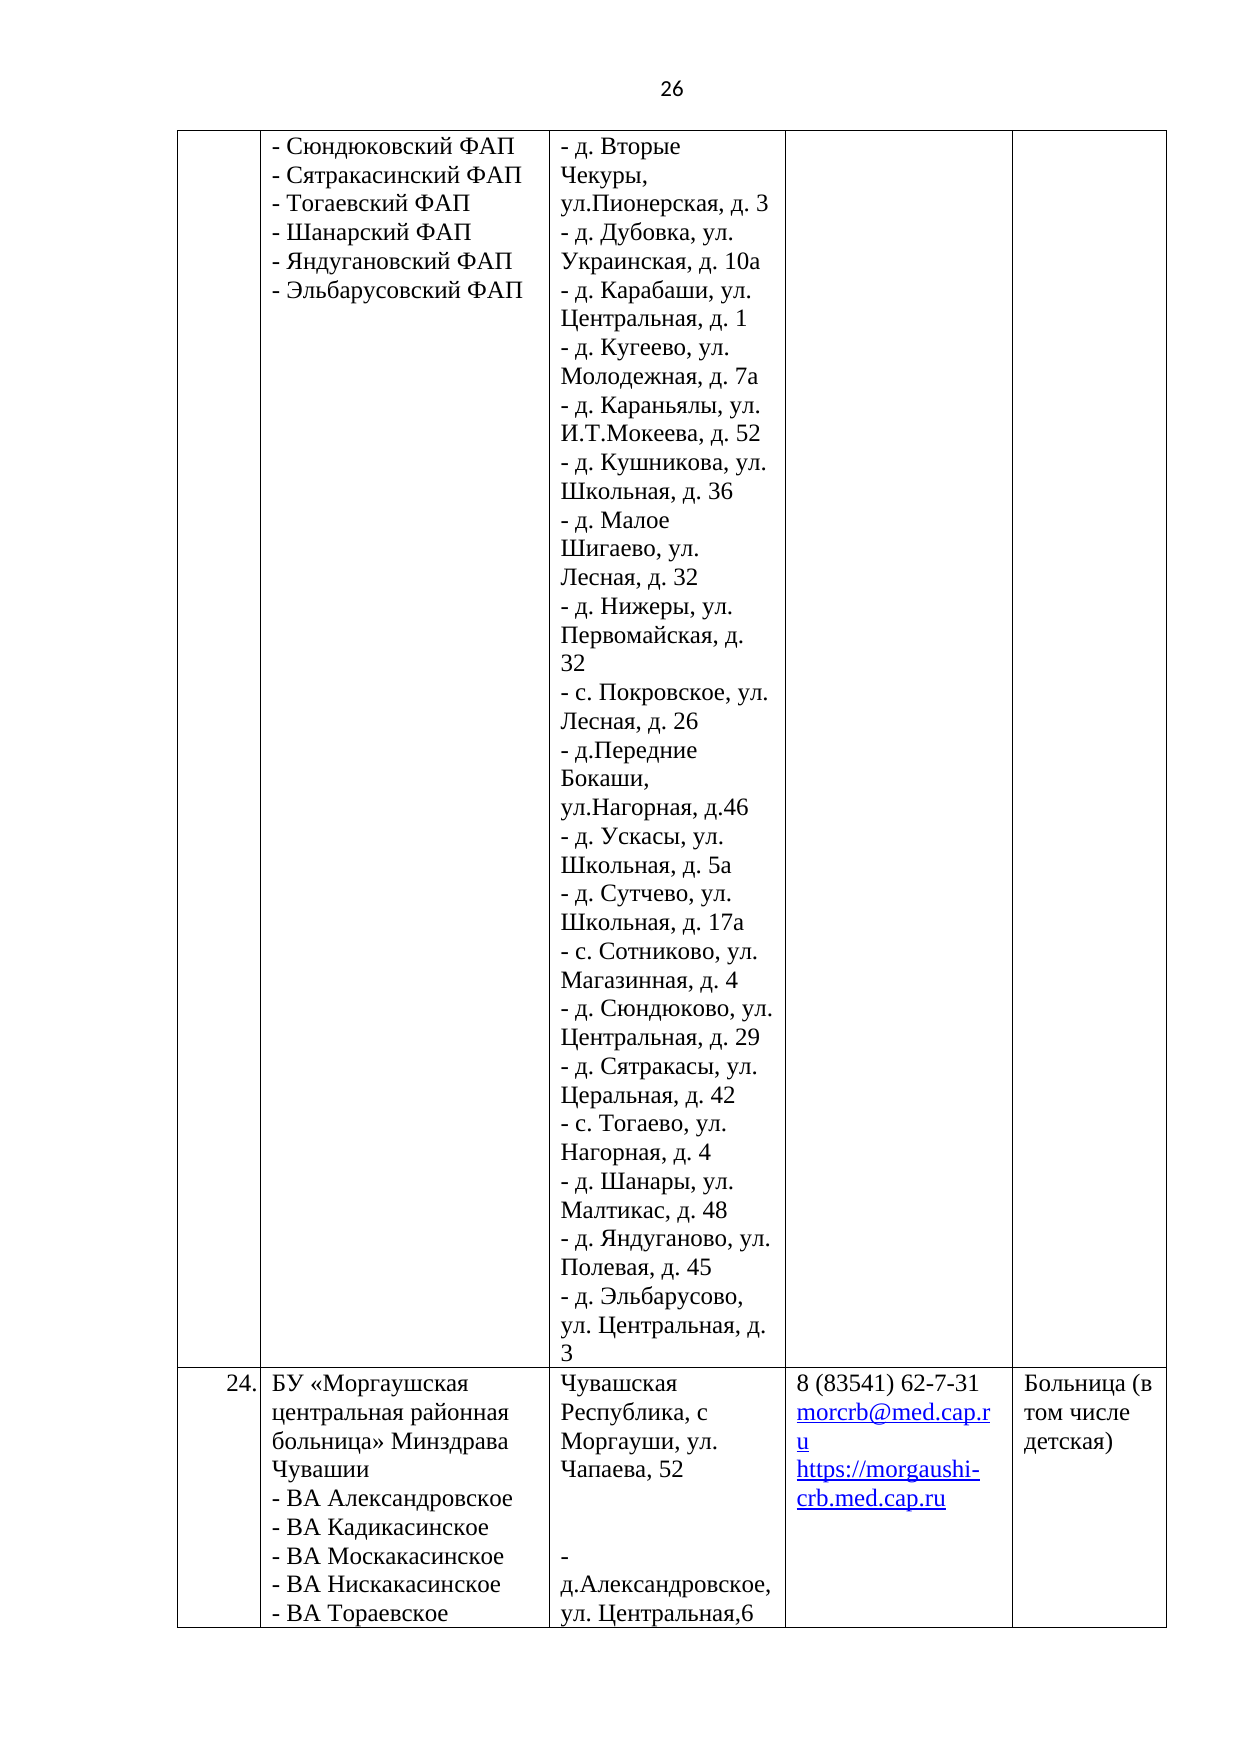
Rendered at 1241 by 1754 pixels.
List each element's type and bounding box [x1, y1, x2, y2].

table_cell [1013, 1368, 1166, 1627]
table_cell [261, 131, 549, 1367]
table_cell [550, 1368, 785, 1627]
table_cell [550, 131, 785, 1367]
table_cell [178, 1368, 260, 1627]
table_cell [786, 1368, 1012, 1627]
table_cell [786, 131, 1012, 1367]
table_cell [178, 131, 260, 1367]
table_cell [261, 1368, 549, 1627]
table_cell [1013, 131, 1166, 1367]
